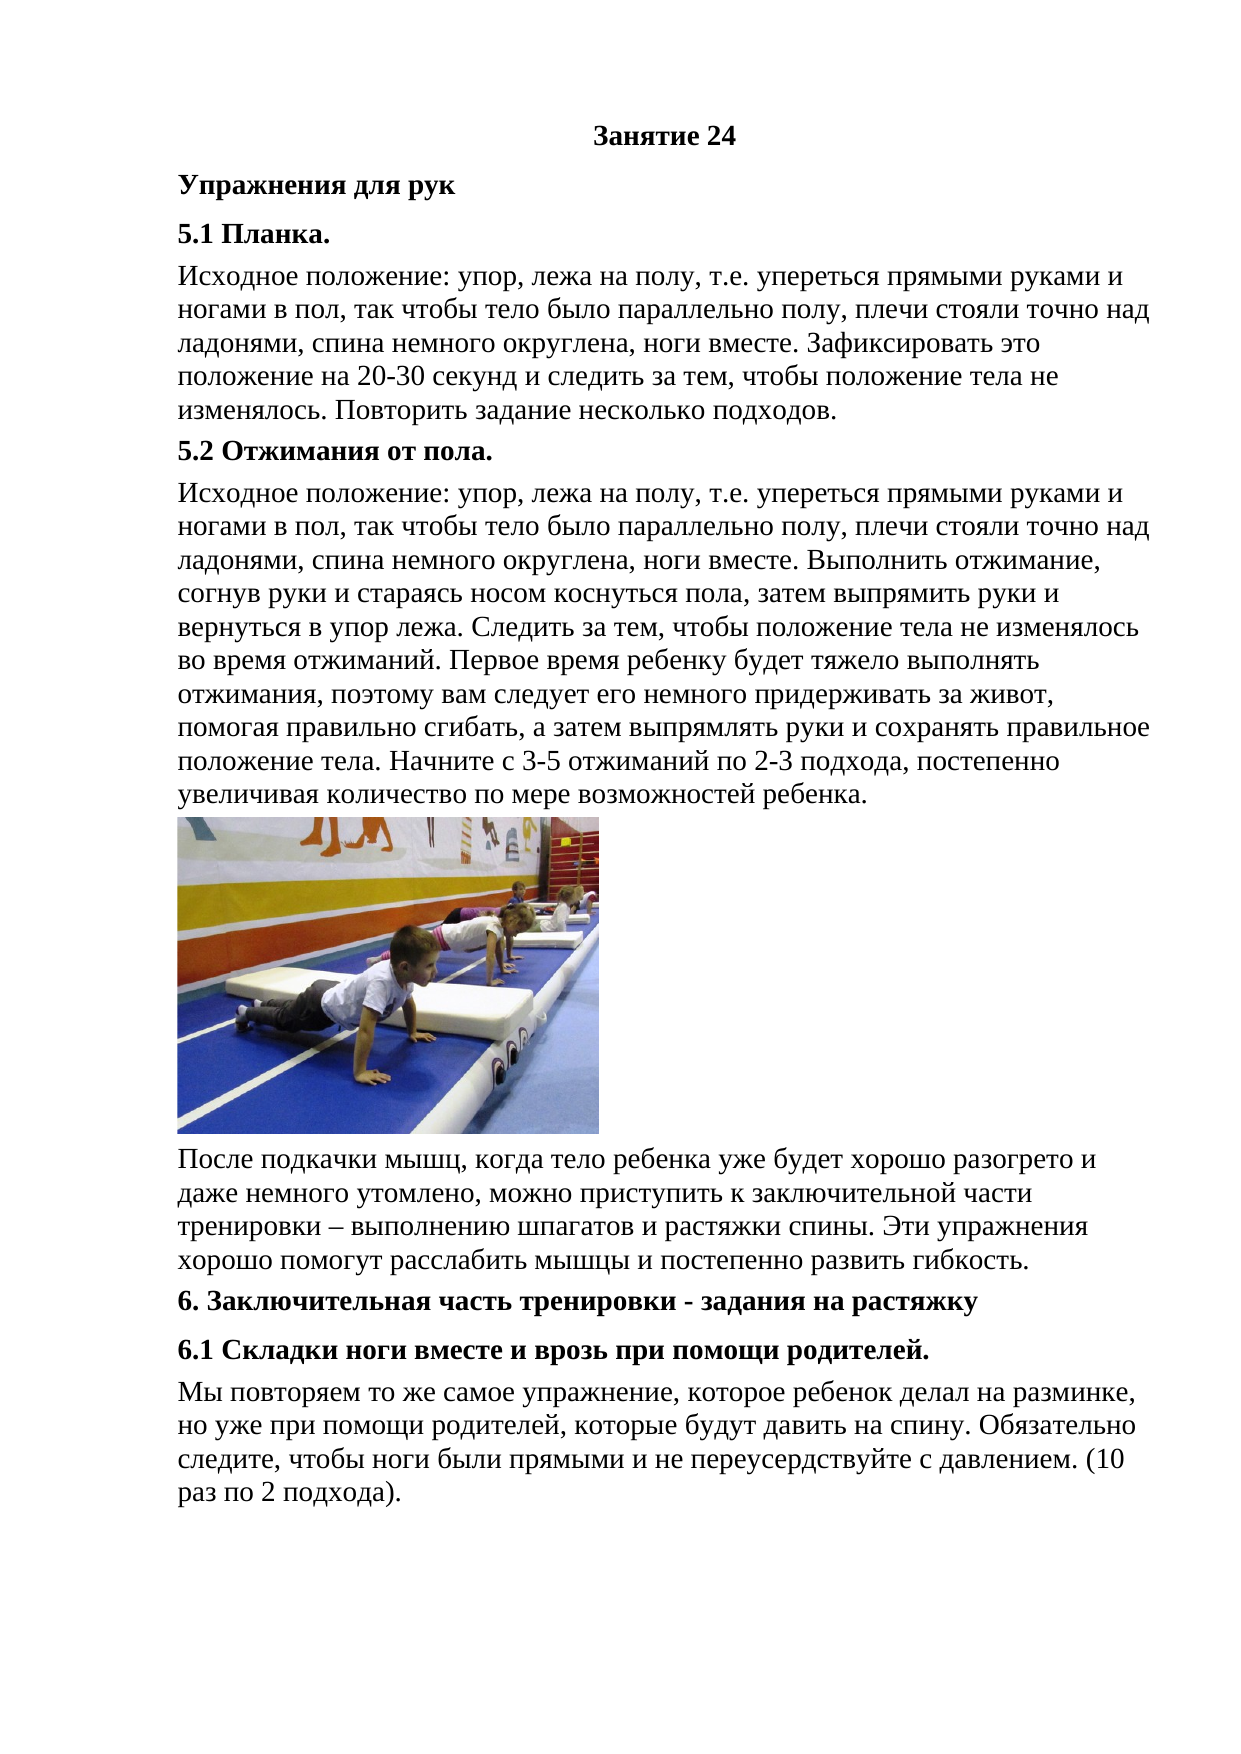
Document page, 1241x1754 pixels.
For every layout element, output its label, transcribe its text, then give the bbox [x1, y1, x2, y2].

text 6.1 Складки ноги вместе и врозь при помощи родителей. [177, 1332, 1152, 1366]
text 5.1 Планка. [177, 216, 1152, 250]
text Мы повторяем то же самое упражнение, которое ребенок делал на разминке, но уже при помощи родителей, которые будут давить на спину. Обязательно следите, чтобы ноги были прямыми и не переусердствуйте с давлением. (10 раз по 2 подхода). [177, 1374, 1152, 1508]
picture [177, 817, 599, 1134]
text Исходное положение: упор, лежа на полу, т.е. упереться прямыми руками и ногами в пол, так чтобы тело было параллельно полу, плечи стояли точно над ладонями, спина немного округлена, ноги вместе. Зафиксировать это положение на 20-30 секунд и следить за тем, чтобы положение тела не изменялось. Повторить задание несколько подходов. [177, 258, 1152, 426]
text Упражнения для рук [177, 167, 1152, 201]
text 6. Заключительная часть тренировки - задания на растяжку [177, 1283, 1152, 1317]
text 5.2 Отжимания от пола. [177, 433, 1152, 467]
text После подкачки мышц, когда тело ребенка уже будет хорошо разогрето и даже немного утомлено, можно приступить к заключительной части тренировки – выполнению шпагатов и растяжки спины. Эти упражнения хорошо помогут расслабить мышцы и постепенно развить гибкость. [177, 1141, 1152, 1276]
text Исходное положение: упор, лежа на полу, т.е. упереться прямыми руками и ногами в пол, так чтобы тело было параллельно полу, плечи стояли точно над ладонями, спина немного округлена, ноги вместе. Выполнить отжимание, согнув руки и стараясь носом коснуться пола, затем выпрямить руки и вернуться в упор лежа. Следить за тем, чтобы положение тела не изменялось во время отжиманий. Первое время ребенку будет тяжело выполнять отжимания, поэтому вам следует его немного придерживать за живот, помогая правильно сгибать, а затем выпрямлять руки и сохранять правильное положение тела. Начните с 3-5 отжиманий по 2-3 подхода, постепенно увеличивая количество по мере возможностей ребенка. [177, 475, 1152, 810]
text Занятие 24 [177, 118, 1152, 152]
